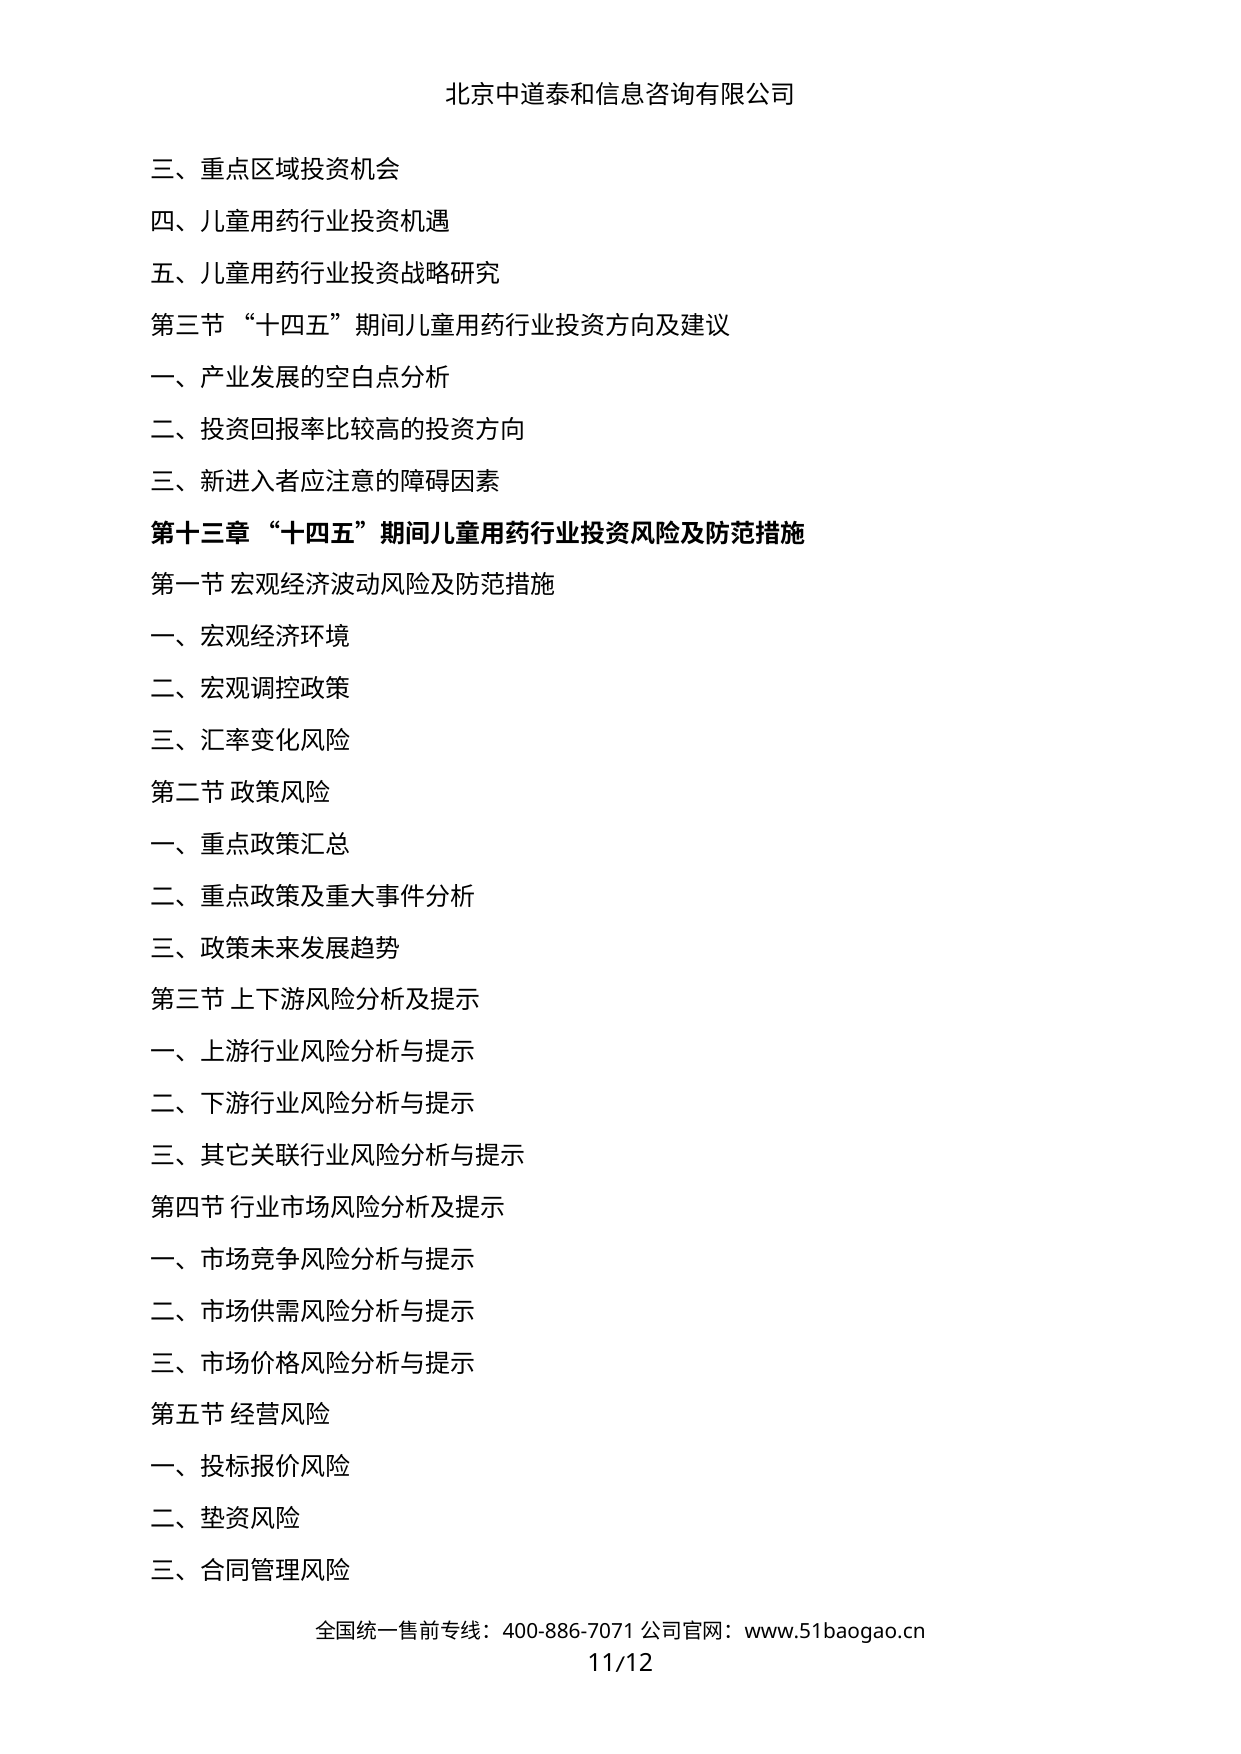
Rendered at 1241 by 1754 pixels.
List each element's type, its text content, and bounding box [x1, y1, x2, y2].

text 二、宏观调控政策 [150, 669, 1090, 705]
text 一、投标报价风险 [150, 1447, 1090, 1483]
text 第三节 上下游风险分析及提示 [150, 980, 1090, 1016]
text 四、儿童用药行业投资机遇 [150, 202, 1090, 238]
text 三、政策未来发展趋势 [150, 928, 1090, 964]
text 第四节 行业市场风险分析及提示 [150, 1187, 1090, 1224]
text 第十三章 “十四五”期间儿童用药行业投资风险及防范措施 [150, 513, 1090, 549]
text 三、重点区域投资机会 [150, 150, 1090, 186]
text 二、垫资风险 [150, 1499, 1090, 1535]
text 三、新进入者应注意的障碍因素 [150, 461, 1090, 497]
text 一、市场竞争风险分析与提示 [150, 1239, 1090, 1276]
text 二、重点政策及重大事件分析 [150, 876, 1090, 912]
text 三、其它关联行业风险分析与提示 [150, 1136, 1090, 1172]
text 五、儿童用药行业投资战略研究 [150, 254, 1090, 290]
text 一、宏观经济环境 [150, 617, 1090, 653]
text 第二节 政策风险 [150, 772, 1090, 809]
text 一、产业发展的空白点分析 [150, 357, 1090, 394]
text 一、上游行业风险分析与提示 [150, 1032, 1090, 1068]
text 三、市场价格风险分析与提示 [150, 1343, 1090, 1379]
text 第三节 “十四五”期间儿童用药行业投资方向及建议 [150, 306, 1090, 342]
text 一、重点政策汇总 [150, 824, 1090, 861]
text 二、下游行业风险分析与提示 [150, 1084, 1090, 1120]
text 三、合同管理风险 [150, 1551, 1090, 1587]
text 第五节 经营风险 [150, 1395, 1090, 1431]
text 二、投资回报率比较高的投资方向 [150, 409, 1090, 446]
text 第一节 宏观经济波动风险及防范措施 [150, 565, 1090, 601]
text 二、市场供需风险分析与提示 [150, 1291, 1090, 1327]
text 三、汇率变化风险 [150, 721, 1090, 757]
